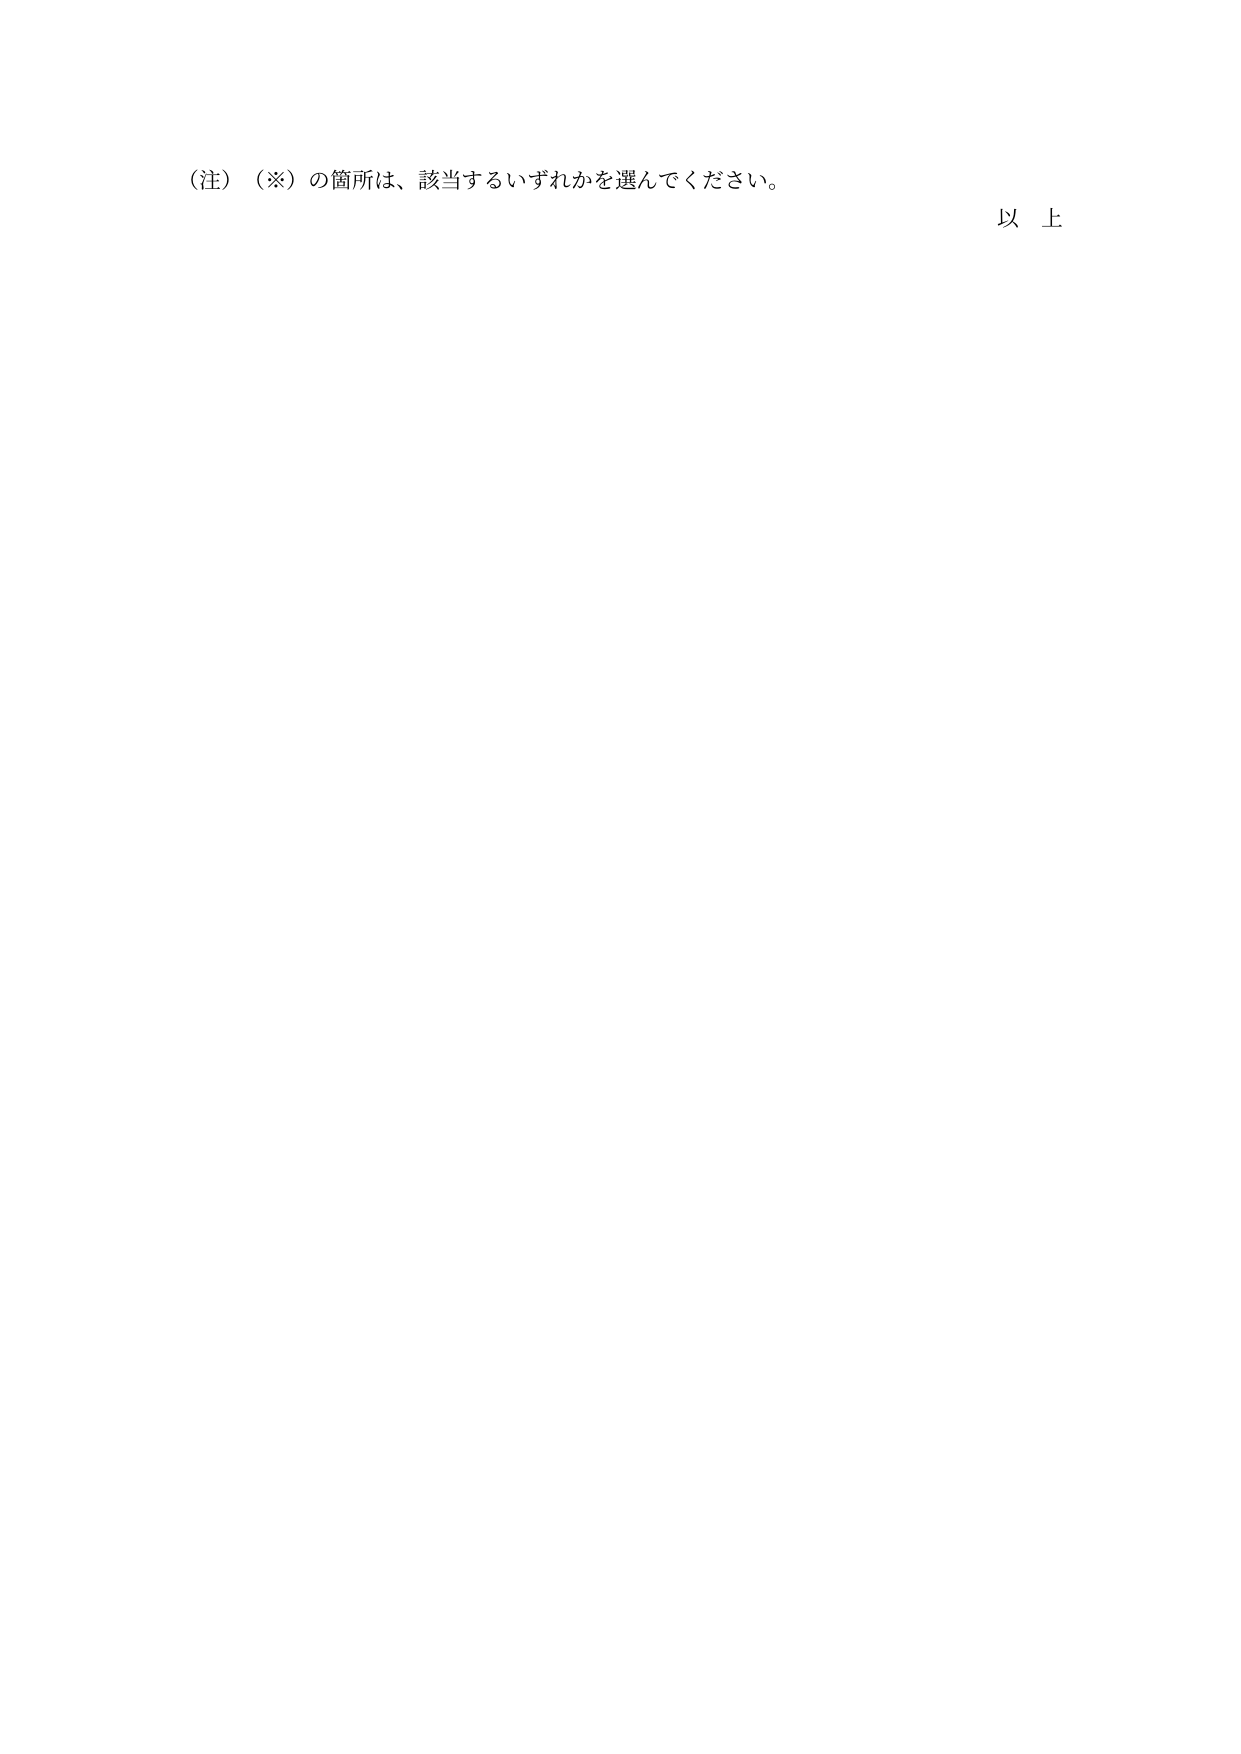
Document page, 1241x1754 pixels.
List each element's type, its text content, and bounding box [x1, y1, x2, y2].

text （注）（※）の箇所は、該当するいずれかを選んでください。 [177, 160, 1063, 198]
text 以 上 [177, 198, 1063, 235]
